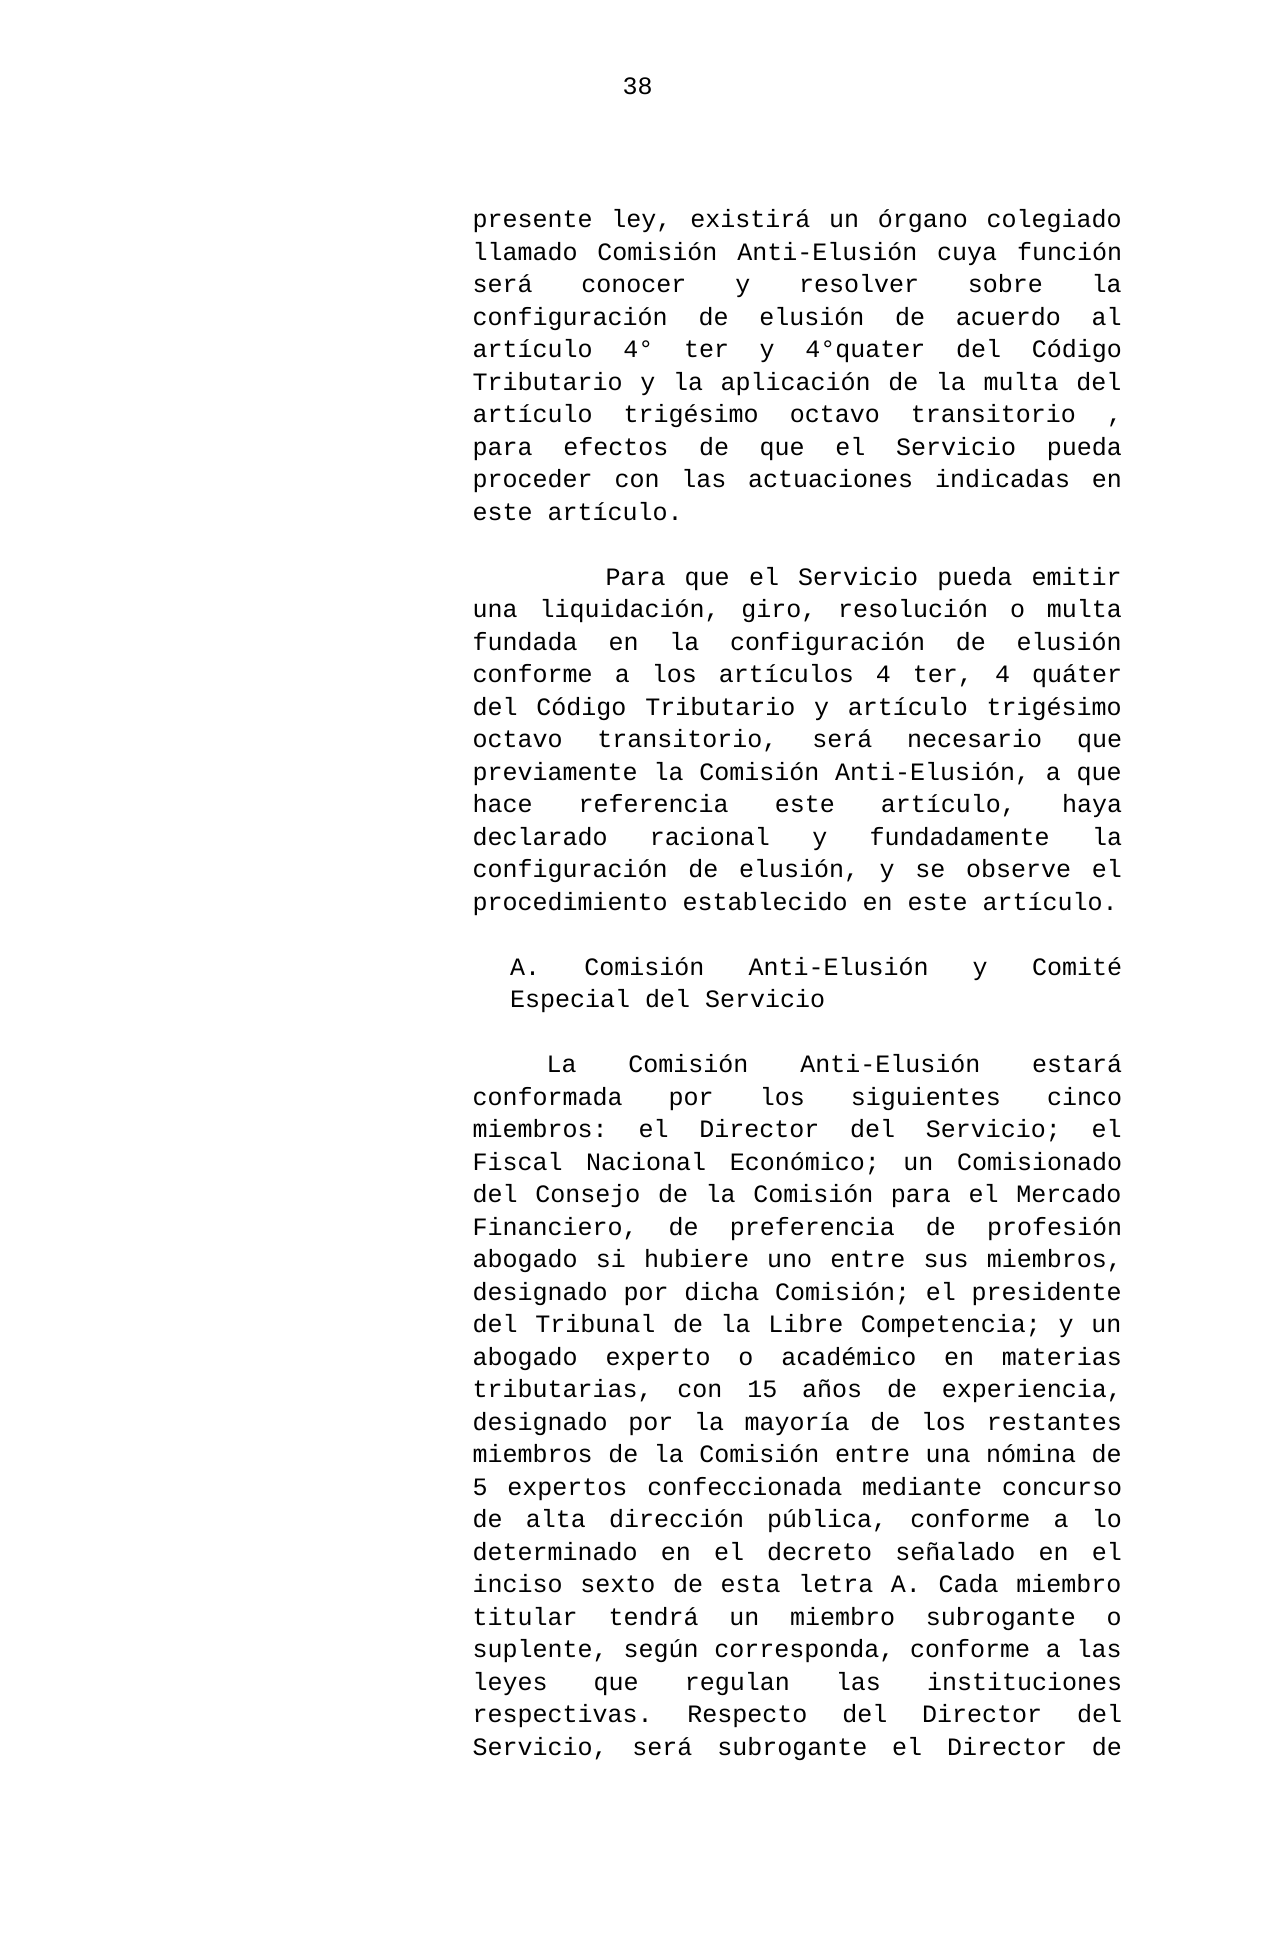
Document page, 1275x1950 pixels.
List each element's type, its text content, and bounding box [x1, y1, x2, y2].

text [472, 1052, 1122, 1763]
text A. Comisión Anti-Elusión y Comité Especial del Servicio [510, 954, 1122, 1015]
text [472, 207, 1122, 528]
text Para que el Servicio pueda emitir una liquidación, giro, resolución o multa fundada en la configuración de elusión conforme a los artículos 4 ter, 4 quáter del Código Tributario y artículo trigésimo octavo transitorio, será necesario que previamente la Comisión Anti-Elusión, a que hace referencia este artículo, haya declarado racional y fundadamente la configuración de elusión, y se observe el procedimiento establecido en este artículo. [472, 564, 1122, 918]
